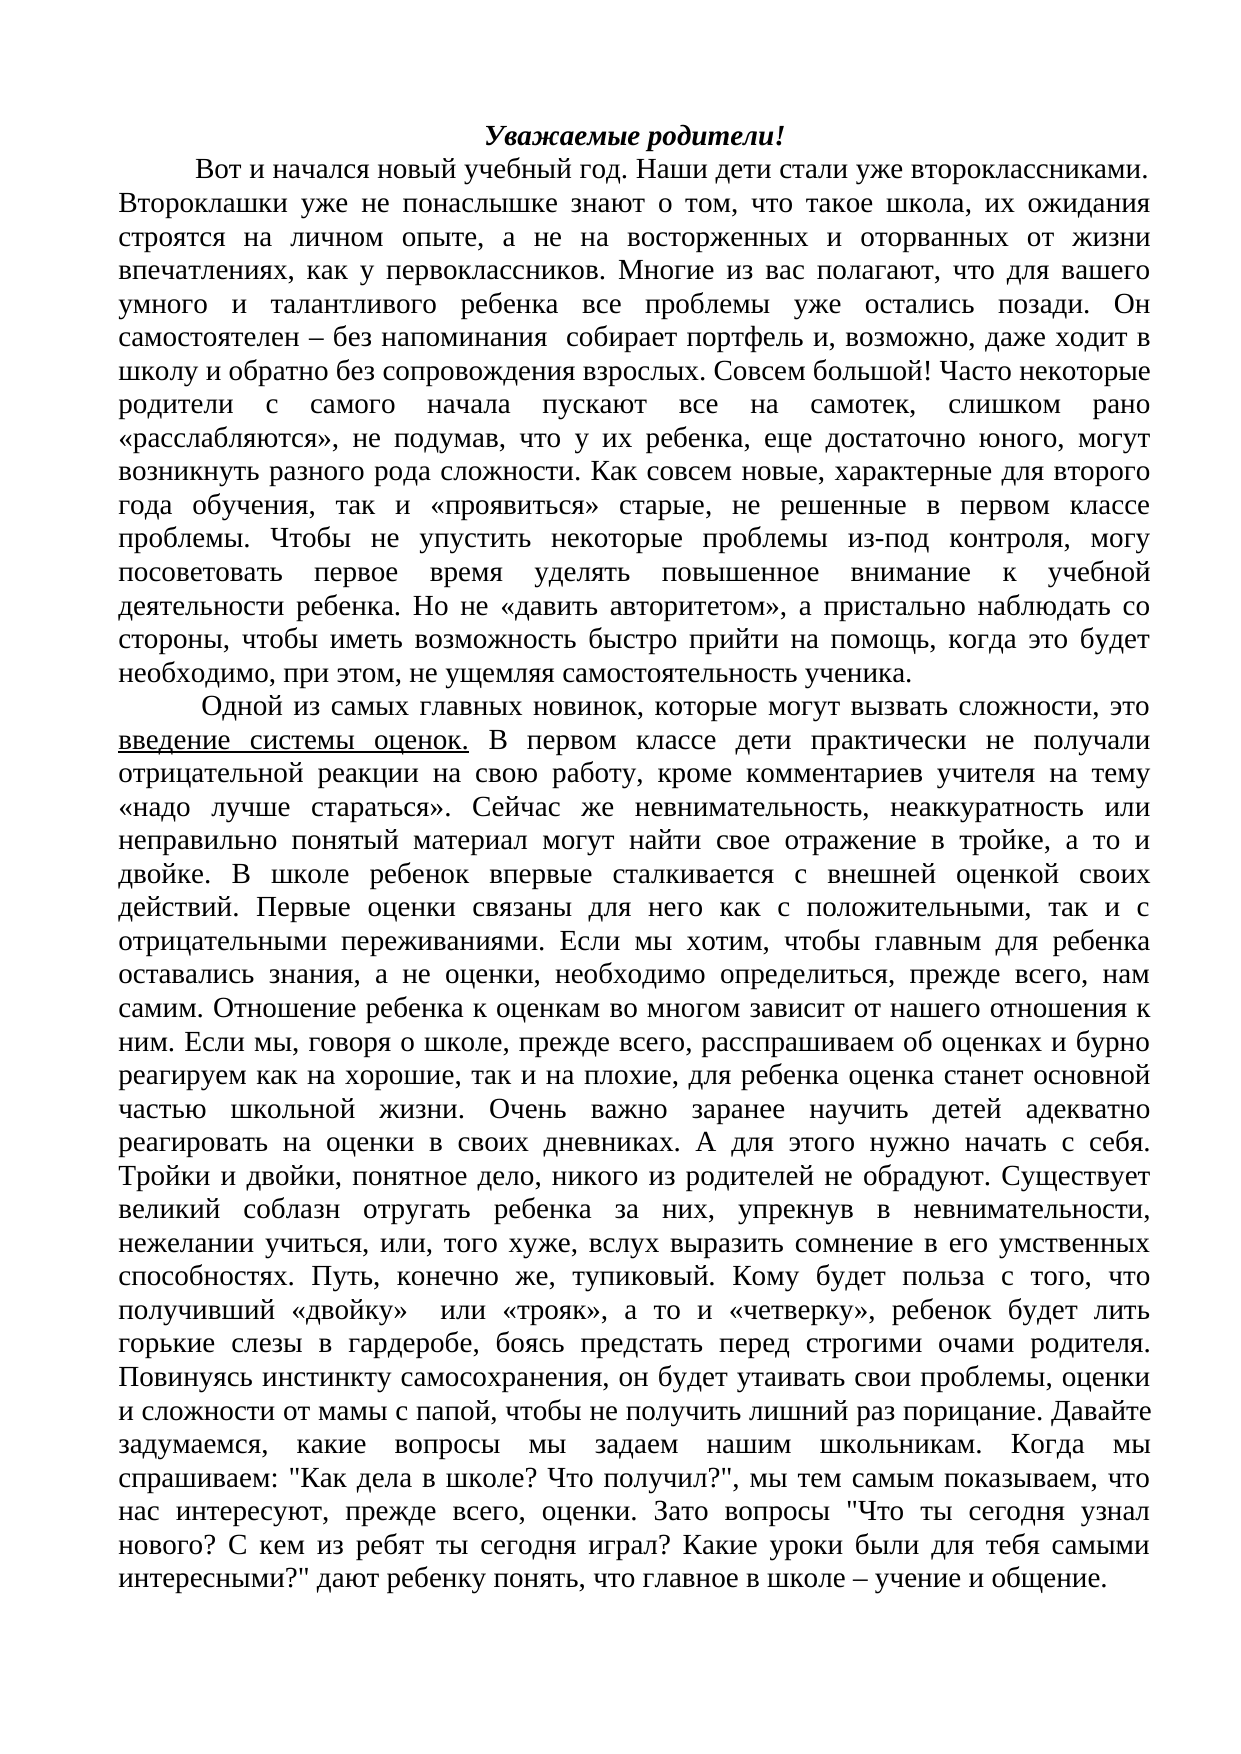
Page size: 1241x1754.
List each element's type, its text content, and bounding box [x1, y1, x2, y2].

text Вот и начался новый учебный год. Наши дети стали уже второклассниками. Второклашки уже не понаслышке знают о том, что такое школа, их ожидания строятся на личном опыте, а не на восторженных и оторванных от жизни впечатлениях, как у первоклассников. Многие из вас полагают, что для вашего умного и талантливого ребенка все проблемы уже остались позади. Он самостоятелен – без напоминания собирает портфель и, возможно, даже ходит в школу и обратно без сопровождения взрослых. Совсем большой! Часто некоторые родители с самого начала пускают все на самотек, слишком рано «расслабляются», не подумав, что у их ребенка, еще достаточно юного, могут возникнуть разного рода сложности. Как совсем новые, характерные для второго года обучения, так и «проявиться» старые, не решенные в первом классе проблемы. Чтобы не упустить некоторые проблемы из-под контроля, могу посоветовать первое время уделять повышенное внимание к учебной деятельности ребенка. Но не «давить авторитетом», а пристально наблюдать со стороны, чтобы иметь возможность быстро прийти на помощь, когда это будет необходимо, при этом, не ущемляя самостоятельность ученика. [118, 152, 1152, 688]
text Уважаемые родители! [118, 118, 1152, 152]
text Одной из самых главных новинок, которые могут вызвать сложности, это введение системы оценок. В первом классе дети практически не получали отрицательной реакции на свою работу, кроме комментариев учителя на тему «надо лучше стараться». Сейчас же невнимательность, неаккуратность или неправильно понятый материал могут найти свое отражение в тройке, а то и двойке. В школе ребенок впервые сталкивается с внешней оценкой своих действий. Первые оценки связаны для него как с положительными, так и с отрицательными переживаниями. Если мы хотим, чтобы главным для ребенка оставались знания, а не оценки, необходимо определиться, прежде всего, нам самим. Отношение ребенка к оценкам во многом зависит от нашего отношения к ним. Если мы, говоря о школе, прежде всего, расспрашиваем об оценках и бурно реагируем как на хорошие, так и на плохие, для ребенка оценка станет основной частью школьной жизни. Очень важно заранее научить детей адекватно реагировать на оценки в своих дневниках. А для этого нужно начать с себя. Тройки и двойки, понятное дело, никого из родителей не обрадуют. Существует великий соблазн отругать ребенка за них, упрекнув в невнимательности, нежелании учиться, или, того хуже, вслух выразить сомнение в его умственных способностях. Путь, конечно же, тупиковый. Кому будет польза с того, что получивший «двойку» или «трояк», а то и «четверку», ребенок будет лить горькие слезы в гардеробе, боясь предстать перед строгими очами родителя. Повинуясь инстинкту самосохранения, он будет утаивать свои проблемы, оценки и сложности от мамы с папой, чтобы не получить лишний раз порицание. Давайте задумаемся, какие вопросы мы задаем нашим школьникам. Когда мы спрашиваем: "Как дела в школе? Что получил?", мы тем самым показываем, что нас интересуют, прежде всего, оценки. Зато вопросы "Что ты сегодня узнал нового? С кем из ребят ты сегодня играл? Какие уроки были для тебя самыми интересными?" дают ребенку понять, что главное в школе – учение и общение. [118, 688, 1152, 1594]
